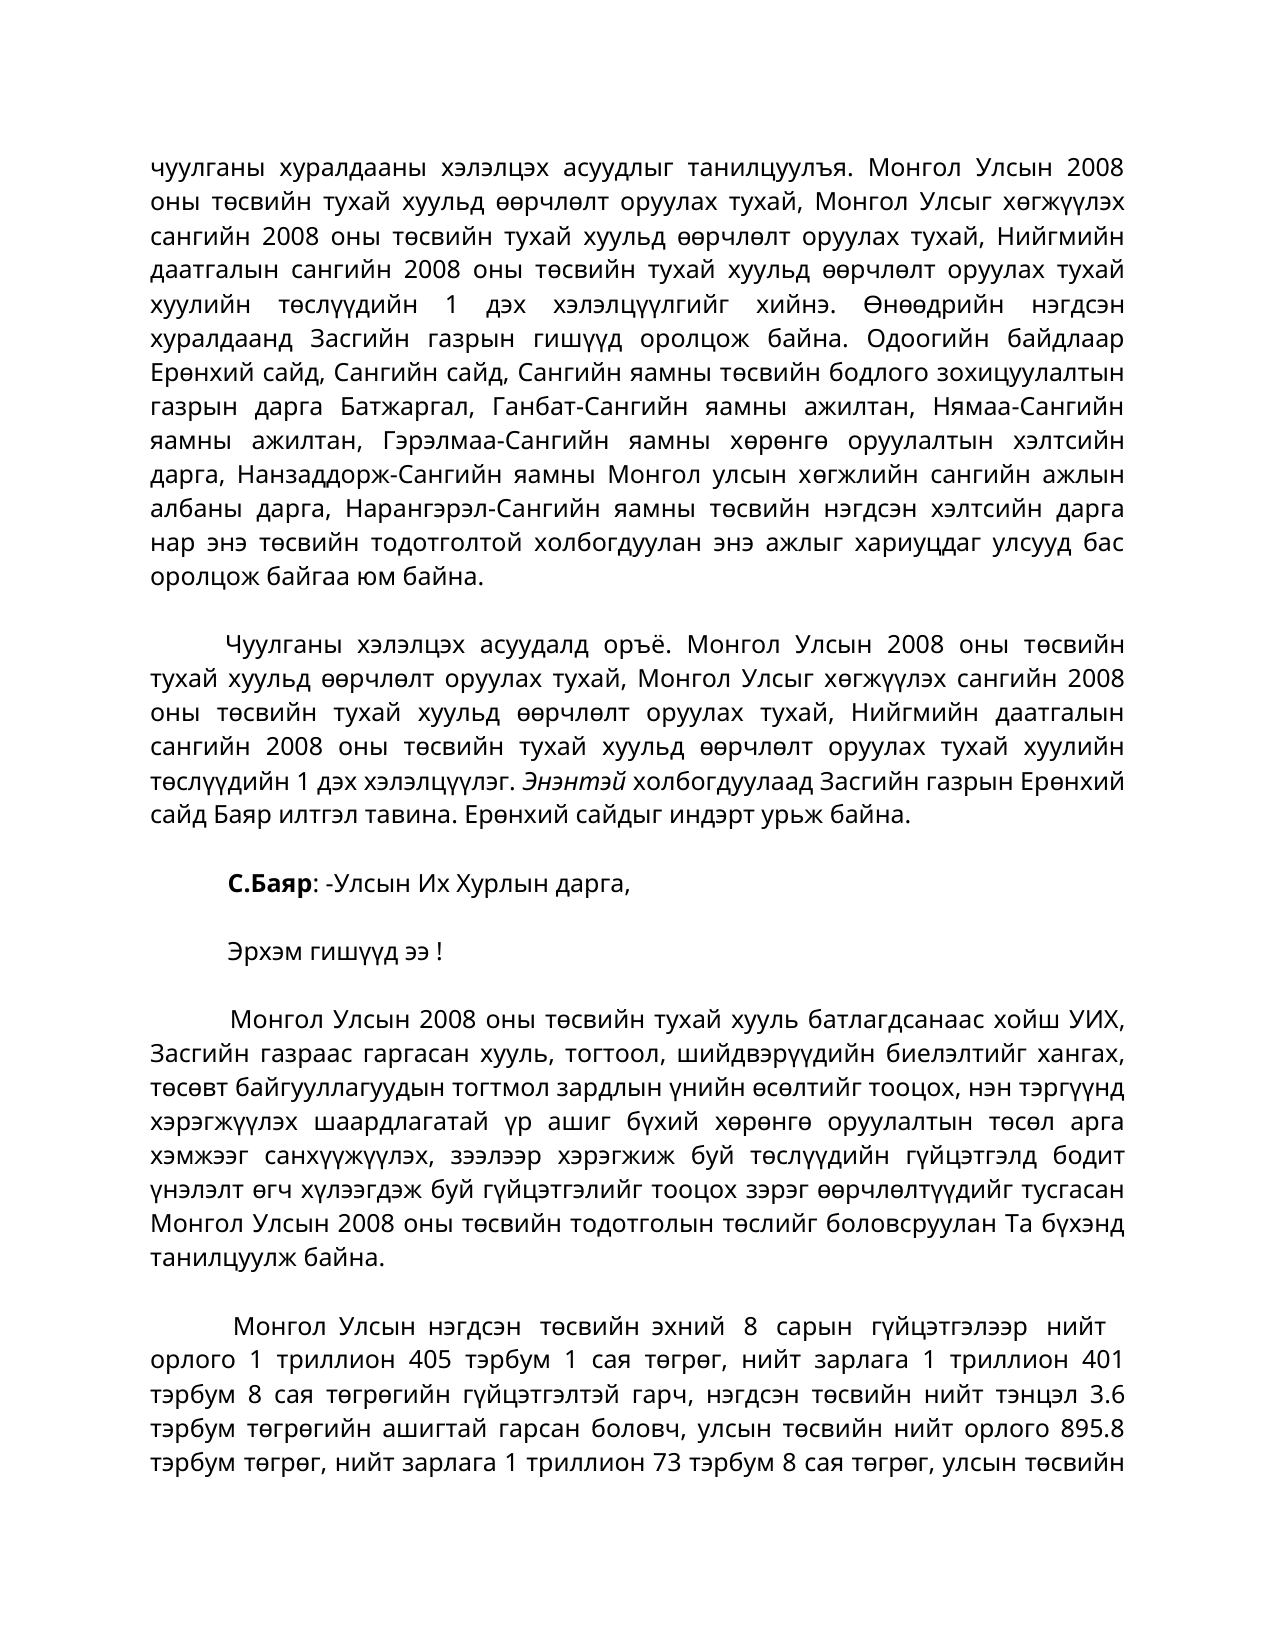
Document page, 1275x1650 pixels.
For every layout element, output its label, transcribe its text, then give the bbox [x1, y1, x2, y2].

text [150, 1274, 1125, 1478]
text Чуулганы хэлэлцэх асуудалд оръё. Монгол Улсын 2008 оны төсвийн тухай хуульд өөрчлөлт оруулах тухай, Монгол Улсыг хөгжүүлэх сангийн 2008 оны төсвийн тухай хуульд өөрчлөлт оруулах тухай, Нийгмийн даатгалын сангийн 2008 оны төсвийн тухай хуульд өөрчлөлт оруулах тухай хуулийн төслүүдийн 1 дэх хэлэлцүүлэг. Энэнтэй холбогдуулаад Засгийн газрын Ерөнхий сайд Баяр илтгэл тавина. Ерөнхий сайдыг индэрт урьж байна. [150, 627, 1125, 831]
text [150, 150, 1125, 593]
text Монгол Улсын 2008 оны төсвийн тухай хууль батлагдсанаас хойш УИХ, Засгийн газраас гаргасан хууль, тогтоол, шийдвэрүүдийн биелэлтийг хангах, төсөвт байгууллагуудын тогтмол зардлын үнийн өсөлтийг тооцох, нэн тэргүүнд хэрэгжүүлэх шаардлагатай үр ашиг бүхий хөрөнгө оруулалтын төсөл арга хэмжээг санхүүжүүлэх, зээлээр хэрэгжиж буй төслүүдийн гүйцэтгэлд бодит үнэлэлт өгч хүлээгдэж буй гүйцэтгэлийг тооцох зэрэг өөрчлөлтүүдийг тусгасан Монгол Улсын 2008 оны төсвийн тодотголын төслийг боловсруулан Та бүхэнд танилцуулж байна. [150, 1002, 1125, 1274]
text Эрхэм гишүүд ээ ! [150, 899, 1125, 967]
text С.Баяр: -Улсын Их Хурлын дарга, [150, 865, 1125, 899]
